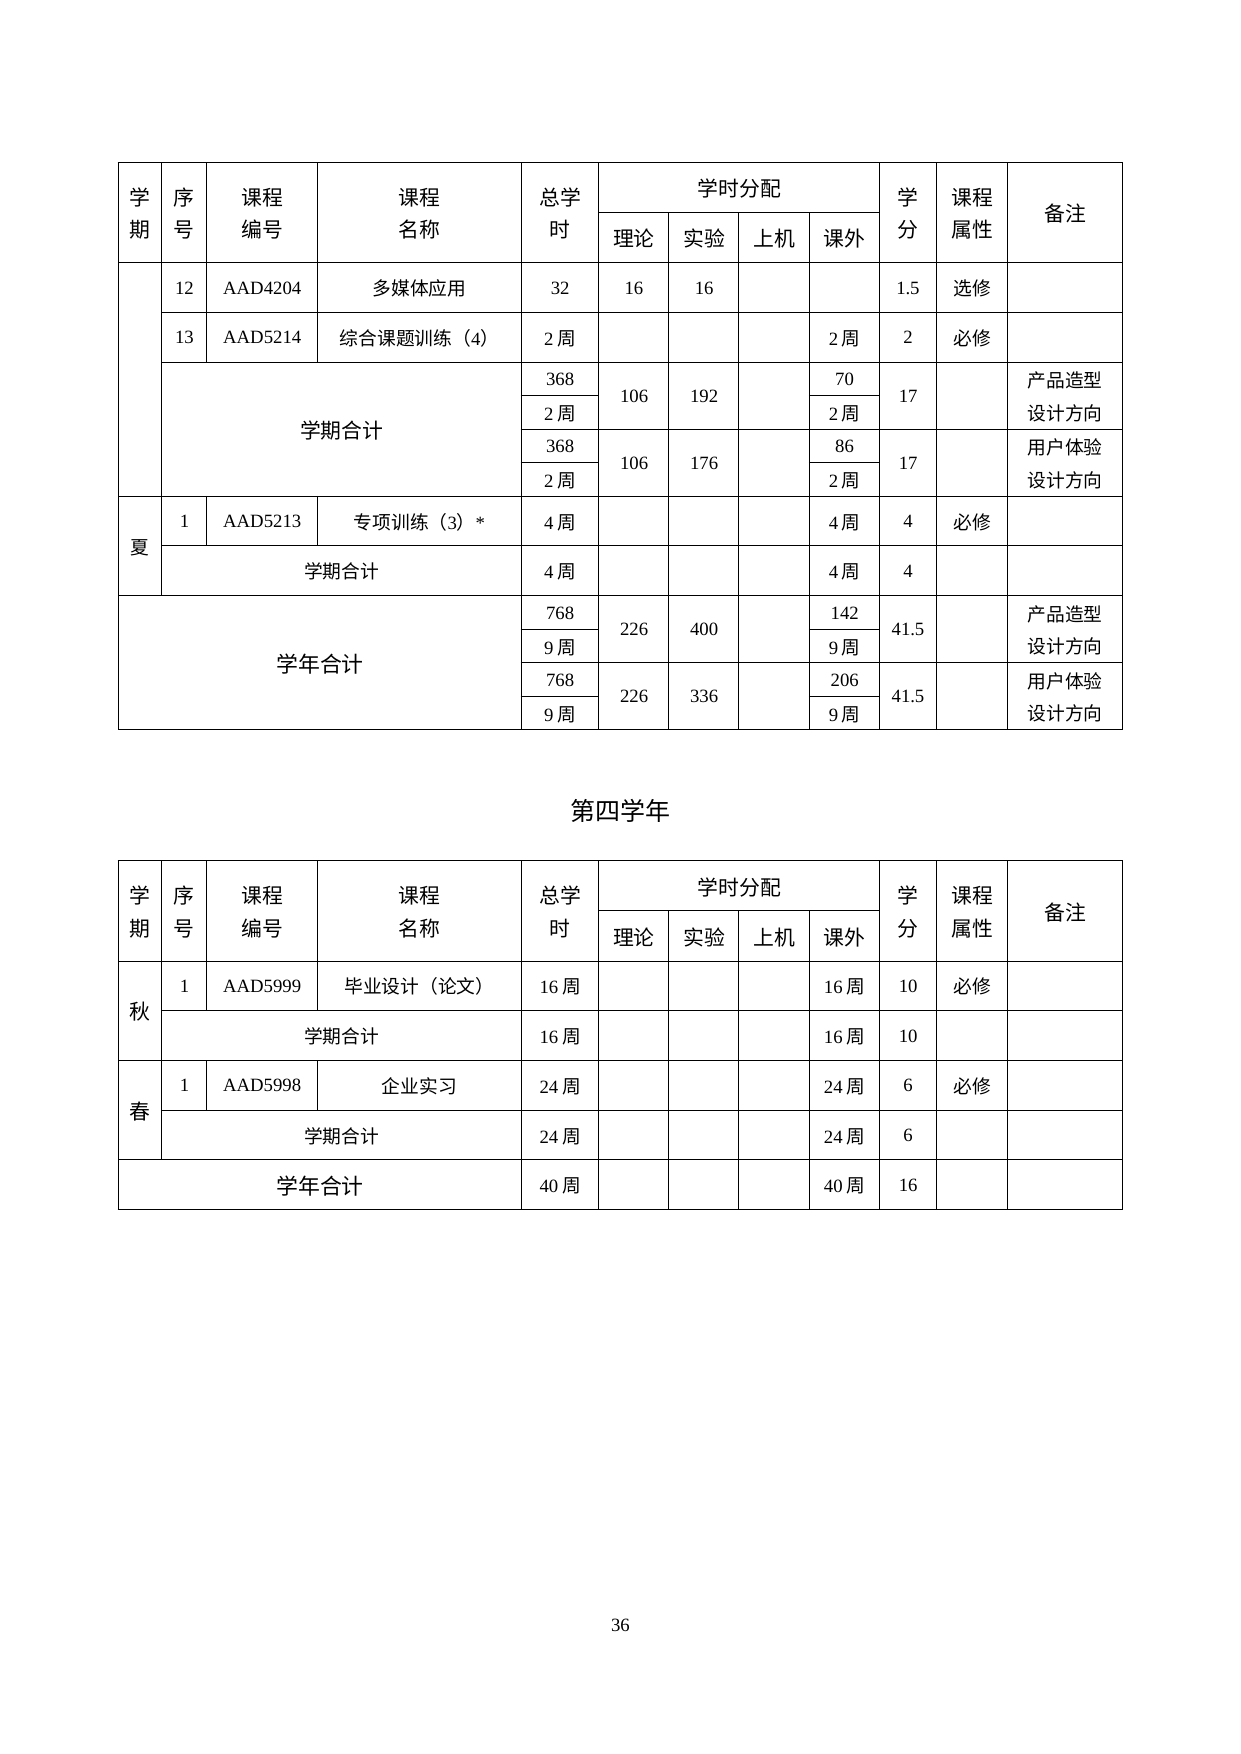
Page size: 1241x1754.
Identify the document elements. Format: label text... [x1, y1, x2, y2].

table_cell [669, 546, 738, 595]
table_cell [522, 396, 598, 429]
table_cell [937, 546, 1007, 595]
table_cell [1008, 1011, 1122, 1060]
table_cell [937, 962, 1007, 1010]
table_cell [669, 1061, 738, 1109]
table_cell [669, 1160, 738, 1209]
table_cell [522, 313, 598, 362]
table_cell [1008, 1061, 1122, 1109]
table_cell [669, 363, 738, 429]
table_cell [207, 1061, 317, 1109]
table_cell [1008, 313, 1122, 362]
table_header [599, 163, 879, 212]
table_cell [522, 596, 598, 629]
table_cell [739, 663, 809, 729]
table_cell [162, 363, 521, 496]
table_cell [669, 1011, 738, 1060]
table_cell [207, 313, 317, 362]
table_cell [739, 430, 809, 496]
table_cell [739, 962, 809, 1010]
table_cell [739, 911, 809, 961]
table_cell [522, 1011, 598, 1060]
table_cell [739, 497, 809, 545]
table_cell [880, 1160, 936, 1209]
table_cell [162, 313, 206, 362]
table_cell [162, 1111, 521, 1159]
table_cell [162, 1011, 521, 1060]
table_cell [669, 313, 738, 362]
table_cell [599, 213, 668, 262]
text 第四学年 [148, 777, 1092, 842]
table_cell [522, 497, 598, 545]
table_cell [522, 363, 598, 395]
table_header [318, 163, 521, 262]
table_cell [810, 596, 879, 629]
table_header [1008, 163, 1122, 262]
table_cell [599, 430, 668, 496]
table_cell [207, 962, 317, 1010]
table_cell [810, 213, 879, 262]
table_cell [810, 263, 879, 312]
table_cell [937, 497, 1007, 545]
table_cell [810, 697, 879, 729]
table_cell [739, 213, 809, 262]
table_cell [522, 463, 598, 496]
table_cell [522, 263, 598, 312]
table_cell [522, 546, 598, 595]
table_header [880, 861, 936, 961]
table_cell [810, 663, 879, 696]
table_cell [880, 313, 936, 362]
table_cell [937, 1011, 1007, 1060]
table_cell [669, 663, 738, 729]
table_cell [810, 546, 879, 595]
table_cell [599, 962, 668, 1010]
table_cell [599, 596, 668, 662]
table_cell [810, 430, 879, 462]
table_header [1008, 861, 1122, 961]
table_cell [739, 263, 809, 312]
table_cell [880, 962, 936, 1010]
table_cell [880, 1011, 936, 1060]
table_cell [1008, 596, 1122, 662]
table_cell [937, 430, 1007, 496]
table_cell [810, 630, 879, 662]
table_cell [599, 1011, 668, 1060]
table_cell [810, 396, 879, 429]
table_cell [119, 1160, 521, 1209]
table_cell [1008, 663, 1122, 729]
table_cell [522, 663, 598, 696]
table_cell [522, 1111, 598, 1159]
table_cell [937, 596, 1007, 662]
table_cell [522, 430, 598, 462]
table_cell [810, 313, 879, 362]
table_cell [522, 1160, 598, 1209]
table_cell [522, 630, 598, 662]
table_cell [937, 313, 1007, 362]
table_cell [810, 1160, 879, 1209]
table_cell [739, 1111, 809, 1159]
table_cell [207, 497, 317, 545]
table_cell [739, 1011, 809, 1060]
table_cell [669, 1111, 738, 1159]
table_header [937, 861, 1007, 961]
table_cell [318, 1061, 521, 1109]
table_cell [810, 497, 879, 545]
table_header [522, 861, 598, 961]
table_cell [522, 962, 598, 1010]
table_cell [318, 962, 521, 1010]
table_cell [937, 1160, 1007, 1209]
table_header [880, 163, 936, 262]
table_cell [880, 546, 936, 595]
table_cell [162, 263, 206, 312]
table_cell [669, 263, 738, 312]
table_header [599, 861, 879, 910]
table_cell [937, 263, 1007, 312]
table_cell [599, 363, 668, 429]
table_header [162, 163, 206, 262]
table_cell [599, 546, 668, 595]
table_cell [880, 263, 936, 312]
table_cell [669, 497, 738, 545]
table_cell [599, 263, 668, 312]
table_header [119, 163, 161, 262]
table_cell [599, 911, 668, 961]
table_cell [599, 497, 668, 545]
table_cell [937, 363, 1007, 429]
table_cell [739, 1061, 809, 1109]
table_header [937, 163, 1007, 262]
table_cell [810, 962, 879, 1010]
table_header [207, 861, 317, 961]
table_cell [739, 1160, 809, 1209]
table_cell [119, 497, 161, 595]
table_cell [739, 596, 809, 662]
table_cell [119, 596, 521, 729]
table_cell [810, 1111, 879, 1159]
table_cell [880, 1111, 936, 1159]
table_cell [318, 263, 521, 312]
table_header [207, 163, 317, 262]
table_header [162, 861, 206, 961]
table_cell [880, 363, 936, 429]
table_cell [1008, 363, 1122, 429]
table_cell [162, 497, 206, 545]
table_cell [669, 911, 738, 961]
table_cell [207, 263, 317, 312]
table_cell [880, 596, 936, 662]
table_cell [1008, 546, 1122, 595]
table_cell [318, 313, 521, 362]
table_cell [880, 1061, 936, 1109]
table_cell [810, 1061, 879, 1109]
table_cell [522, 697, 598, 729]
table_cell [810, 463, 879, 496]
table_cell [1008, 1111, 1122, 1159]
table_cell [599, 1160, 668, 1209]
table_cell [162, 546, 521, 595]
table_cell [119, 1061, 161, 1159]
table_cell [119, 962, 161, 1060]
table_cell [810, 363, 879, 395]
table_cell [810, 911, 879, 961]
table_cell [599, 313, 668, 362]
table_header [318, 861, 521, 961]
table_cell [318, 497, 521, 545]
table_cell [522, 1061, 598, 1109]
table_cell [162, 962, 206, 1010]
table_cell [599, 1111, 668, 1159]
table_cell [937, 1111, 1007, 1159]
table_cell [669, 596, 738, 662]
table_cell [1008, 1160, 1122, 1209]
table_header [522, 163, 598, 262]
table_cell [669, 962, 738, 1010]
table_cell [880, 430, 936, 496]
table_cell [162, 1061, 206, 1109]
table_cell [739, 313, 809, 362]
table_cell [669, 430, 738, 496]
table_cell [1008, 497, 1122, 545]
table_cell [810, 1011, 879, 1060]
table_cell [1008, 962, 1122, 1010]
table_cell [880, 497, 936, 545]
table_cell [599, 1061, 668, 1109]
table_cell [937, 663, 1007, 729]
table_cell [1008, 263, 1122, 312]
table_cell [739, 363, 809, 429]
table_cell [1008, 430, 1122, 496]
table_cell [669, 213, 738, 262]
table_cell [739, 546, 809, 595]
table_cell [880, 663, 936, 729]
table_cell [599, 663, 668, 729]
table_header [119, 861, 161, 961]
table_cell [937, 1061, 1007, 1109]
